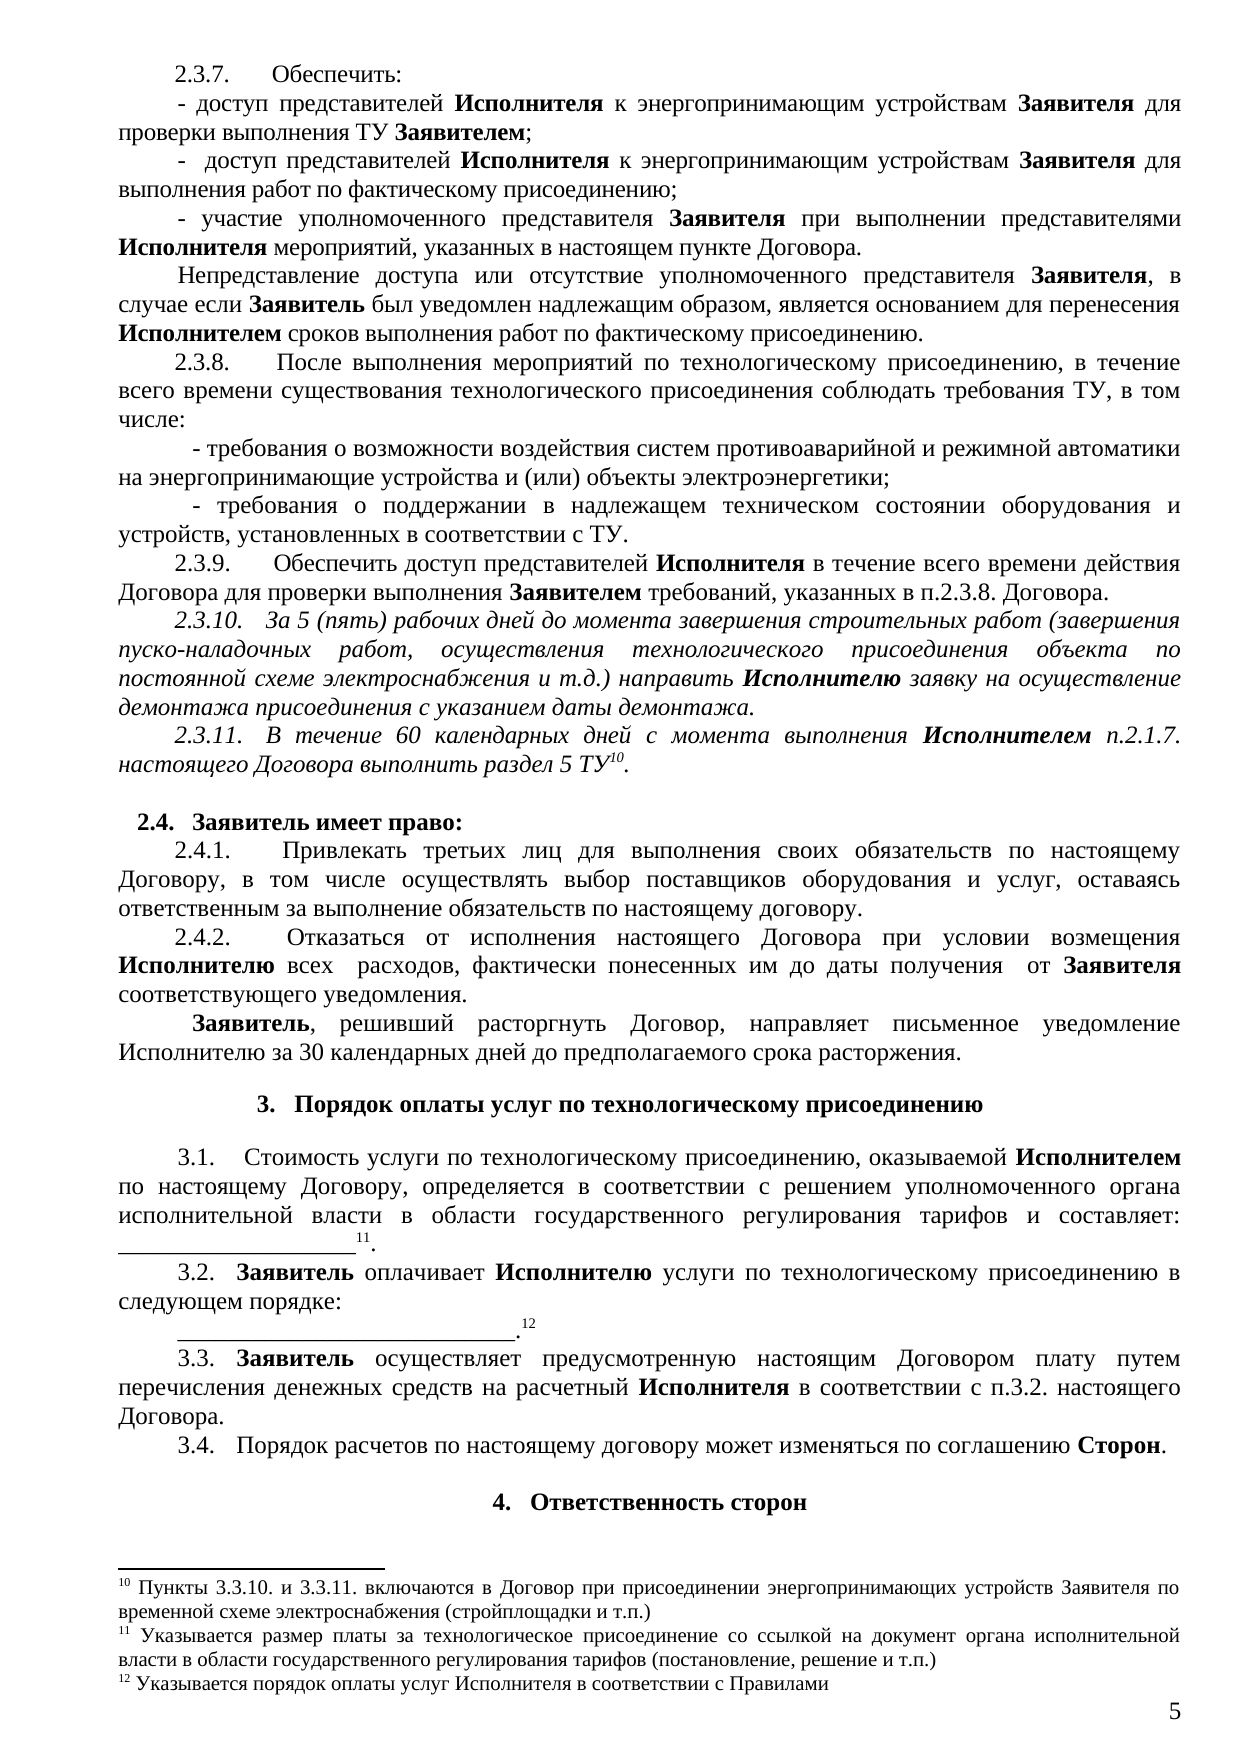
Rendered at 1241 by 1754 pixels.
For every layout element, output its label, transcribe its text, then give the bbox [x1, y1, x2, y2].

text Заявитель, решивший расторгнуть Договор, направляет письменное уведомление Исполнителю за 30 календарных дней до предполагаемого срока расторжения. [118, 1008, 1181, 1065]
list Порядок расчетов по настоящему договору может изменяться по соглашению Сторон. [118, 1430, 1181, 1458]
text - доступ представителей Исполнителя к энергопринимающим устройствам Заявителя для проверки выполнения ТУ Заявителем; [118, 88, 1181, 145]
list За 5 (пять) рабочих дней до момента завершения строительных работ (завершения пуско-наладочных работ, осуществления технологического присоединения объекта по постоянной схеме электроснабжения и т.д.) направить Исполнителю заявку на осуществление демонтажа присоединения с указанием даты демонтажа. [118, 605, 1181, 720]
text - участие уполномоченного представителя Заявителя при выполнении представителями Исполнителя мероприятий, указанных в настоящем пункте Договора. [118, 203, 1181, 260]
text - требования о возможности воздействия систем противоаварийной и режимной автоматики на энергопринимающие устройства и (или) объекты электроэнергетики; [118, 433, 1181, 490]
list Заявитель имеет право: [137, 807, 1181, 835]
list Ответственность сторон [118, 1487, 1181, 1516]
text - доступ представителей Исполнителя к энергопринимающим устройствам Заявителя для выполнения работ по фактическому присоединению; [118, 145, 1181, 203]
list Обеспечить: [118, 59, 1181, 88]
text - требования о поддержании в надлежащем техническом состоянии оборудования и устройств, установленных в соответствии с ТУ. [118, 490, 1181, 548]
list В течение 60 календарных дней с момента выполнения Исполнителем п.2.1.7. настоящего Договора выполнить раздел 5 ТУ. [118, 720, 1181, 778]
list Заявитель оплачивает Исполнителю услуги по технологическому присоединению в следующем порядке: [118, 1257, 1181, 1315]
list Порядок оплаты услуг по технологическому присоединению [118, 1089, 1122, 1118]
text Непредставление доступа или отсутствие уполномоченного представителя Заявителя, в случае если Заявитель был уведомлен надлежащим образом, является основанием для перенесения Исполнителем сроков выполнения работ по фактическому присоединению. [118, 260, 1181, 347]
list Стоимость услуги по технологическому присоединению, оказываемой Исполнителем по настоящему Договору, определяется в соответствии с решением уполномоченного органа исполнительной власти в области государственного регулирования тарифов и составляет: ___________________. [118, 1142, 1181, 1257]
list После выполнения мероприятий по технологическому присоединению, в течение всего времени существования технологического присоединения соблюдать требования ТУ, в том числе: [118, 347, 1181, 433]
list Обеспечить доступ представителей Исполнителя в течение всего времени действия Договора для проверки выполнения Заявителем требований, указанных в п.2.3.8. Договора. [118, 548, 1181, 605]
list Отказаться от исполнения настоящего Договора при условии возмещения Исполнителю всех расходов, фактически понесенных им до даты получения от Заявителя соответствующего уведомления. [118, 922, 1181, 1008]
list Заявитель осуществляет предусмотренную настоящим Договором плату путем перечисления денежных средств на расчетный Исполнителя в соответствии с п.3.2. настоящего Договора. [118, 1343, 1181, 1430]
text ___________________________. [118, 1315, 1181, 1343]
list Привлекать третьих лиц для выполнения своих обязательств по настоящему Договору, в том числе осуществлять выбор поставщиков оборудования и услуг, оставаясь ответственным за выполнение обязательств по настоящему договору. [118, 835, 1181, 922]
